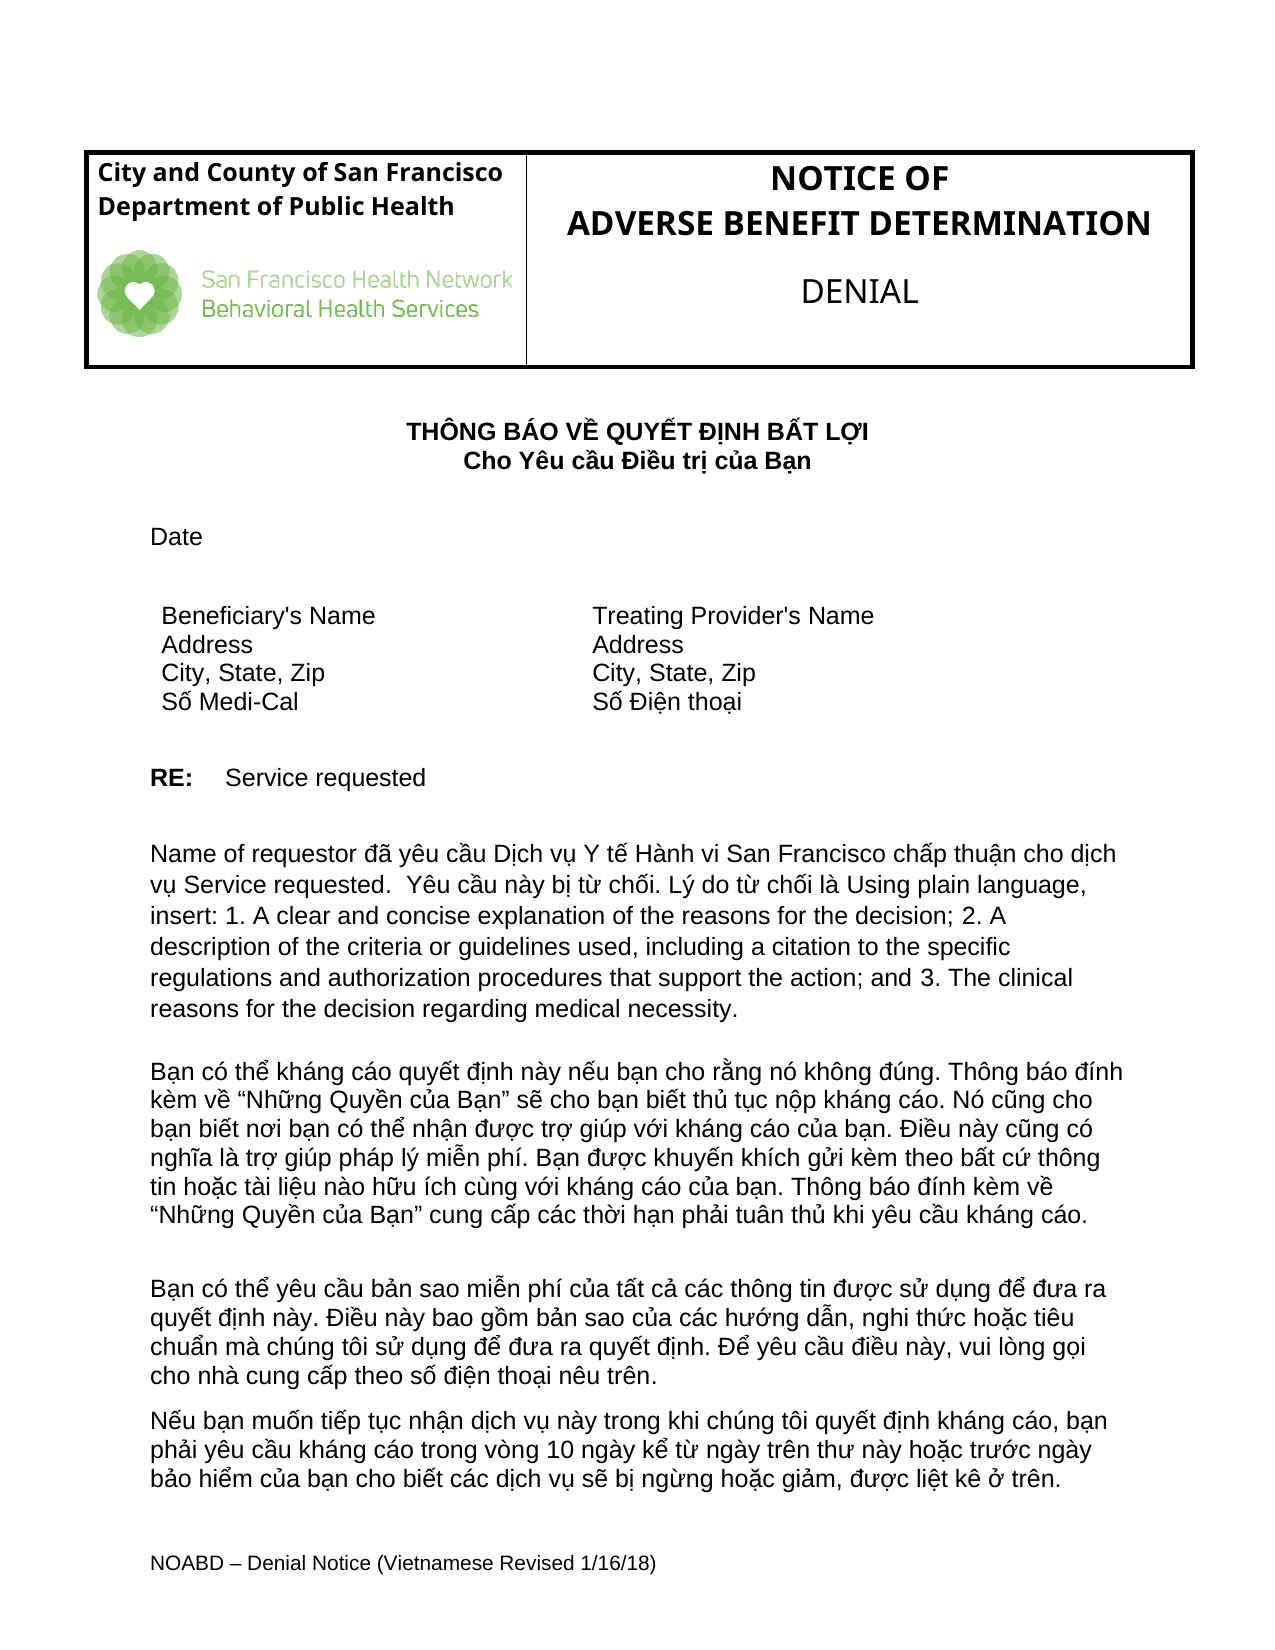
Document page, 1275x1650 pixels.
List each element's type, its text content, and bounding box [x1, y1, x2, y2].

table_cell City, State, Zip [581, 659, 1134, 687]
text Date [150, 522, 1125, 551]
text Bạn có thể kháng cáo quyết định này nếu bạn cho rằng nó không đúng. Thông báo đính kèm về “Những Quyền của Bạn” sẽ cho bạn biết thủ tục nộp kháng cáo. Nó cũng cho bạn biết nơi bạn có thể nhận được trợ giúp với kháng cáo của bạn. Điều này cũng có nghĩa là trợ giúp pháp lý miễn phí. Bạn được khuyến khích gửi kèm theo bất cứ thông tin hoặc tài liệu nào hữu ích cùng với kháng cáo của bạn. Thông báo đính kèm về “Những Quyền của Bạn” cung cấp các thời hạn phải tuân thủ khi yêu cầu kháng cáo. [150, 1057, 1125, 1229]
table_header Beneficiary's Name [150, 601, 581, 630]
table_cell Address [150, 630, 581, 658]
table_header NOTICE OF ADVERSE BENEFIT DETERMINATION DENIAL [527, 155, 1190, 364]
text THÔNG BÁO VỀ QUYẾT ĐỊNH BẤT LỢI [150, 417, 1125, 446]
text Name of requestor đã yêu cầu Dịch vụ Y tế Hành vi San Francisco chấp thuận cho dịch vụ Service requested. Yêu cầu này bị từ chối. Lý do từ chối là Using plain language, insert: 1. A clear and concise explanation of the reasons for the decision; 2. A description of the criteria or guidelines used, including a citation to the specific regulations and authorization procedures that support the action; and 3. The clinical reasons for the decision regarding medical necessity. [150, 839, 1125, 1023]
text Nếu bạn muốn tiếp tục nhận dịch vụ này trong khi chúng tôi quyết định kháng cáo, bạn phải yêu cầu kháng cáo trong vòng 10 ngày kể từ ngày trên thư này hoặc trước ngày bảo hiểm của bạn cho biết các dịch vụ sẽ bị ngừng hoặc giảm, được liệt kê ở trên. [150, 1406, 1125, 1492]
table_cell Address [581, 630, 1134, 658]
table_cell Số Medi-Cal [150, 687, 581, 716]
table_header City and County of San Francisco Department of Public Health [89, 155, 526, 364]
table_header Treating Provider's Name [581, 601, 1134, 630]
subtitle RE: Service requested [150, 763, 1125, 792]
text Bạn có thể yêu cầu bản sao miễn phí của tất cả các thông tin được sử dụng để đưa ra quyết định này. Điều này bao gồm bản sao của các hướng dẫn, nghi thức hoặc tiêu chuẩn mà chúng tôi sử dụng để đưa ra quyết định. Để yêu cầu điều này, vui lòng gọi cho nhà cung cấp theo số điện thoại nêu trên. [150, 1274, 1125, 1389]
table_cell City, State, Zip [150, 659, 581, 687]
text Cho Yêu cầu Điều trị của Bạn [150, 446, 1125, 474]
table_cell Số Điện thoại [581, 687, 1134, 716]
picture [97, 250, 513, 337]
